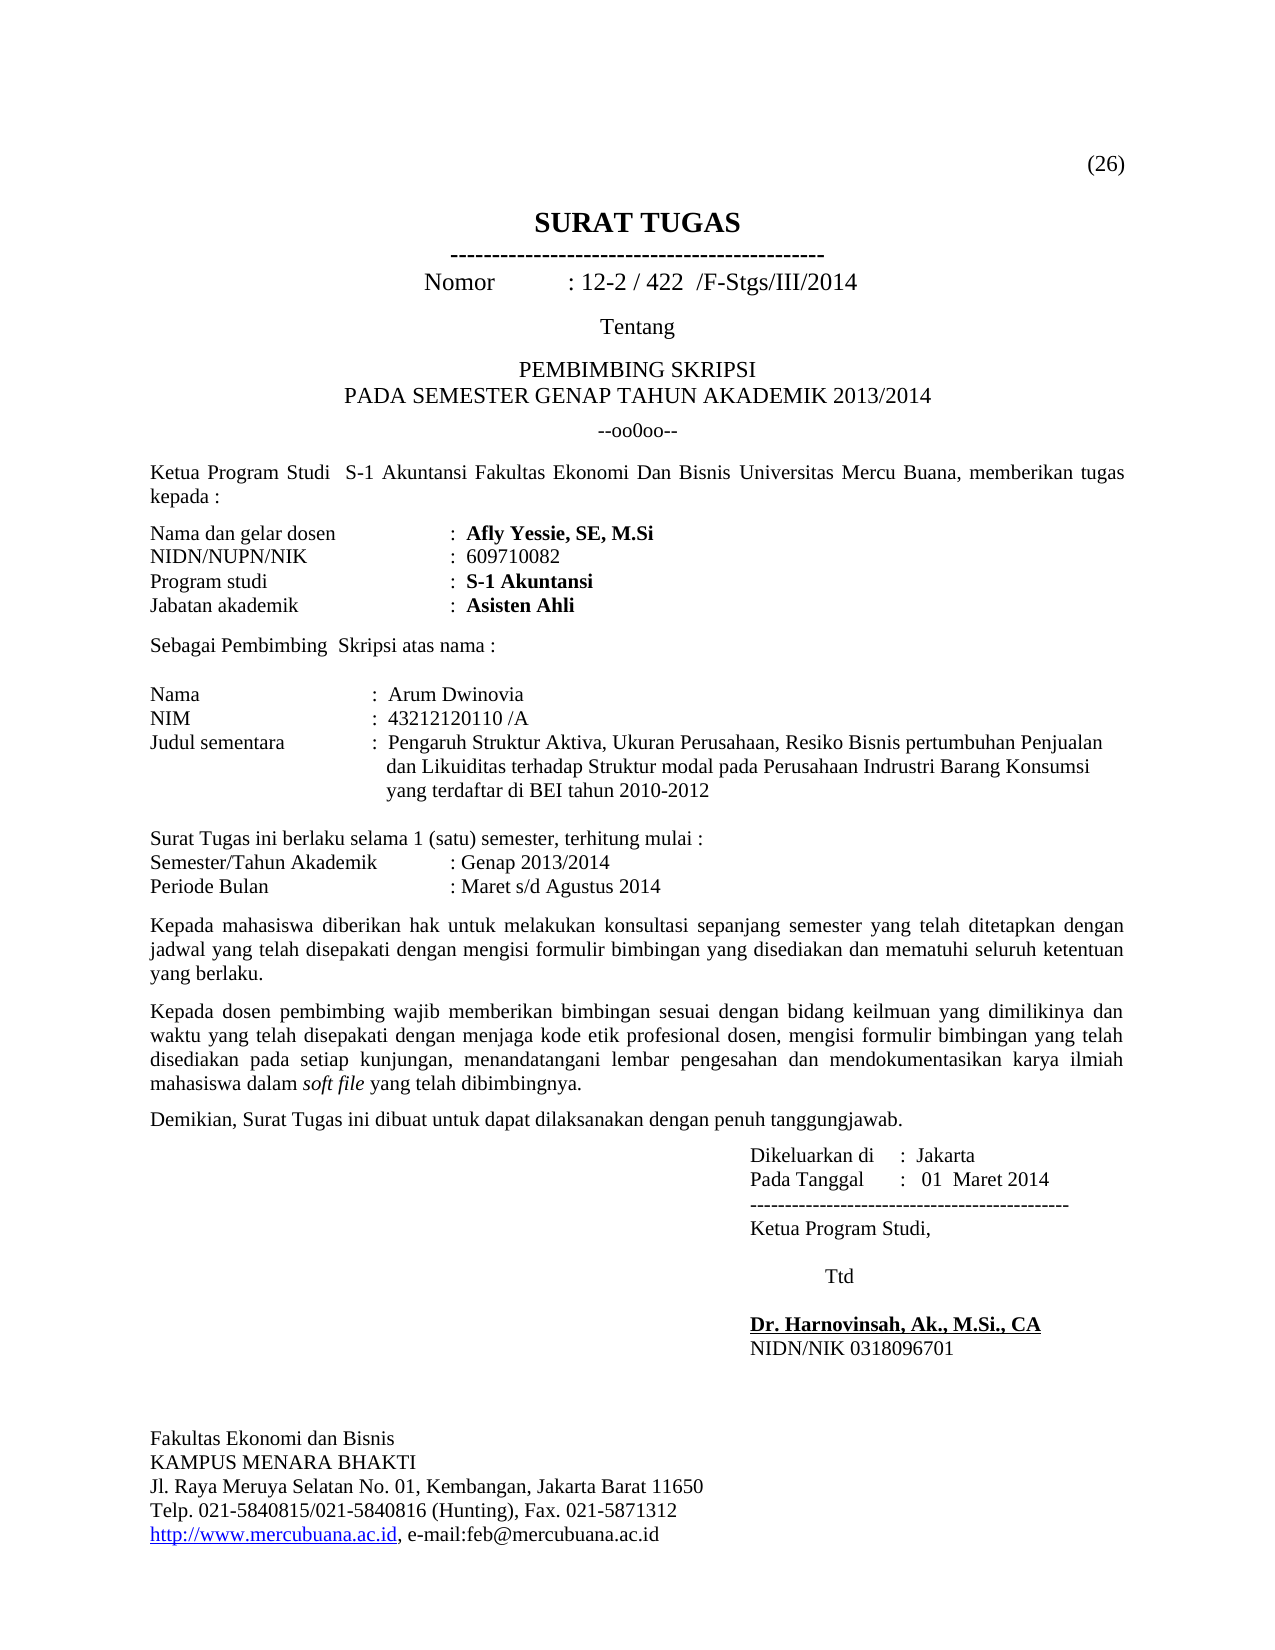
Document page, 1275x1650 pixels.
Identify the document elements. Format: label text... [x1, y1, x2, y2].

text NIDN/NUPN/NIK : 609710082 [150, 544, 1125, 568]
text Periode Bulan : Maret s/d Agustus 2014 [150, 874, 1125, 898]
text Jabatan akademik : Asisten Ahli [150, 593, 1125, 617]
text NIM : 43212120110 /A [150, 706, 1125, 730]
text NIDN/NIK 0318096701 [750, 1336, 1125, 1360]
text SURAT TUGAS [150, 205, 1125, 239]
text Judul sementara : Pengaruh Struktur Aktiva, Ukuran Perusahaan, Resiko Bisnis pertumbuhan Penjualan dan Likuiditas terhadap Struktur modal pada Perusahaan Indrustri Barang Konsumsi yang terdaftar di BEI tahun 2010-2012 [150, 730, 1125, 802]
text ---------------------------------------------- [150, 1191, 1125, 1216]
text PEMBIMBING SKRIPSI [150, 356, 1125, 382]
text (26) [150, 150, 1125, 176]
text Nama : Arum Dwinovia [150, 682, 1125, 706]
text Ketua Program Studi S-1 Akuntansi Fakultas Ekonomi Dan Bisnis Universitas Mercu Buana, memberikan tugas kepada : [150, 460, 1125, 508]
text Nomor : 12-2 / 422 /F-Stgs/III/2014 [150, 267, 1125, 296]
text Kepada mahasiswa diberikan hak untuk melakukan konsultasi sepanjang semester yang telah ditetapkan dengan jadwal yang telah disepakati dengan mengisi formulir bimbingan yang disediakan dan mematuhi seluruh ketentuan yang berlaku. [150, 912, 1125, 985]
text --oo0oo-- [150, 418, 1125, 442]
text Sebagai Pembimbing Skripsi atas nama : [150, 633, 1125, 657]
text Nama dan gelar dosen : Afly Yessie, SE, M.Si [150, 520, 1125, 544]
text Ttd [150, 1264, 1125, 1288]
text Surat Tugas ini berlaku selama 1 (satu) semester, terhitung mulai : [150, 826, 1125, 850]
text Dr. Harnovinsah, Ak., M.Si., CA [150, 1312, 1125, 1336]
text Pada Tanggal : 01 Maret 2014 [150, 1167, 1125, 1191]
text --------------------------------------------- [150, 239, 1125, 267]
text Program studi : S-1 Akuntansi [150, 568, 1125, 593]
text Kepada dosen pembimbing wajib memberikan bimbingan sesuai dengan bidang keilmuan yang dimilikinya dan waktu yang telah disepakati dengan menjaga kode etik profesional dosen, mengisi formulir bimbingan yang telah disediakan pada setiap kunjungan, menandatangani lembar pengesahan dan mendokumentasikan karya ilmiah mahasiswa dalam soft file yang telah dibimbingnya. [150, 999, 1125, 1095]
text Ketua Program Studi, [150, 1216, 1125, 1239]
text Tentang [150, 313, 1125, 339]
text Demikian, Surat Tugas ini dibuat untuk dapat dilaksanakan dengan penuh tanggungjawab. [150, 1107, 1125, 1131]
text PADA SEMESTER GENAP TAHUN AKADEMIK 2013/2014 [150, 382, 1125, 409]
text Dikeluarkan di : Jakarta [150, 1143, 1125, 1167]
text Semester/Tahun Akademik : Genap 2013/2014 [150, 850, 1125, 874]
